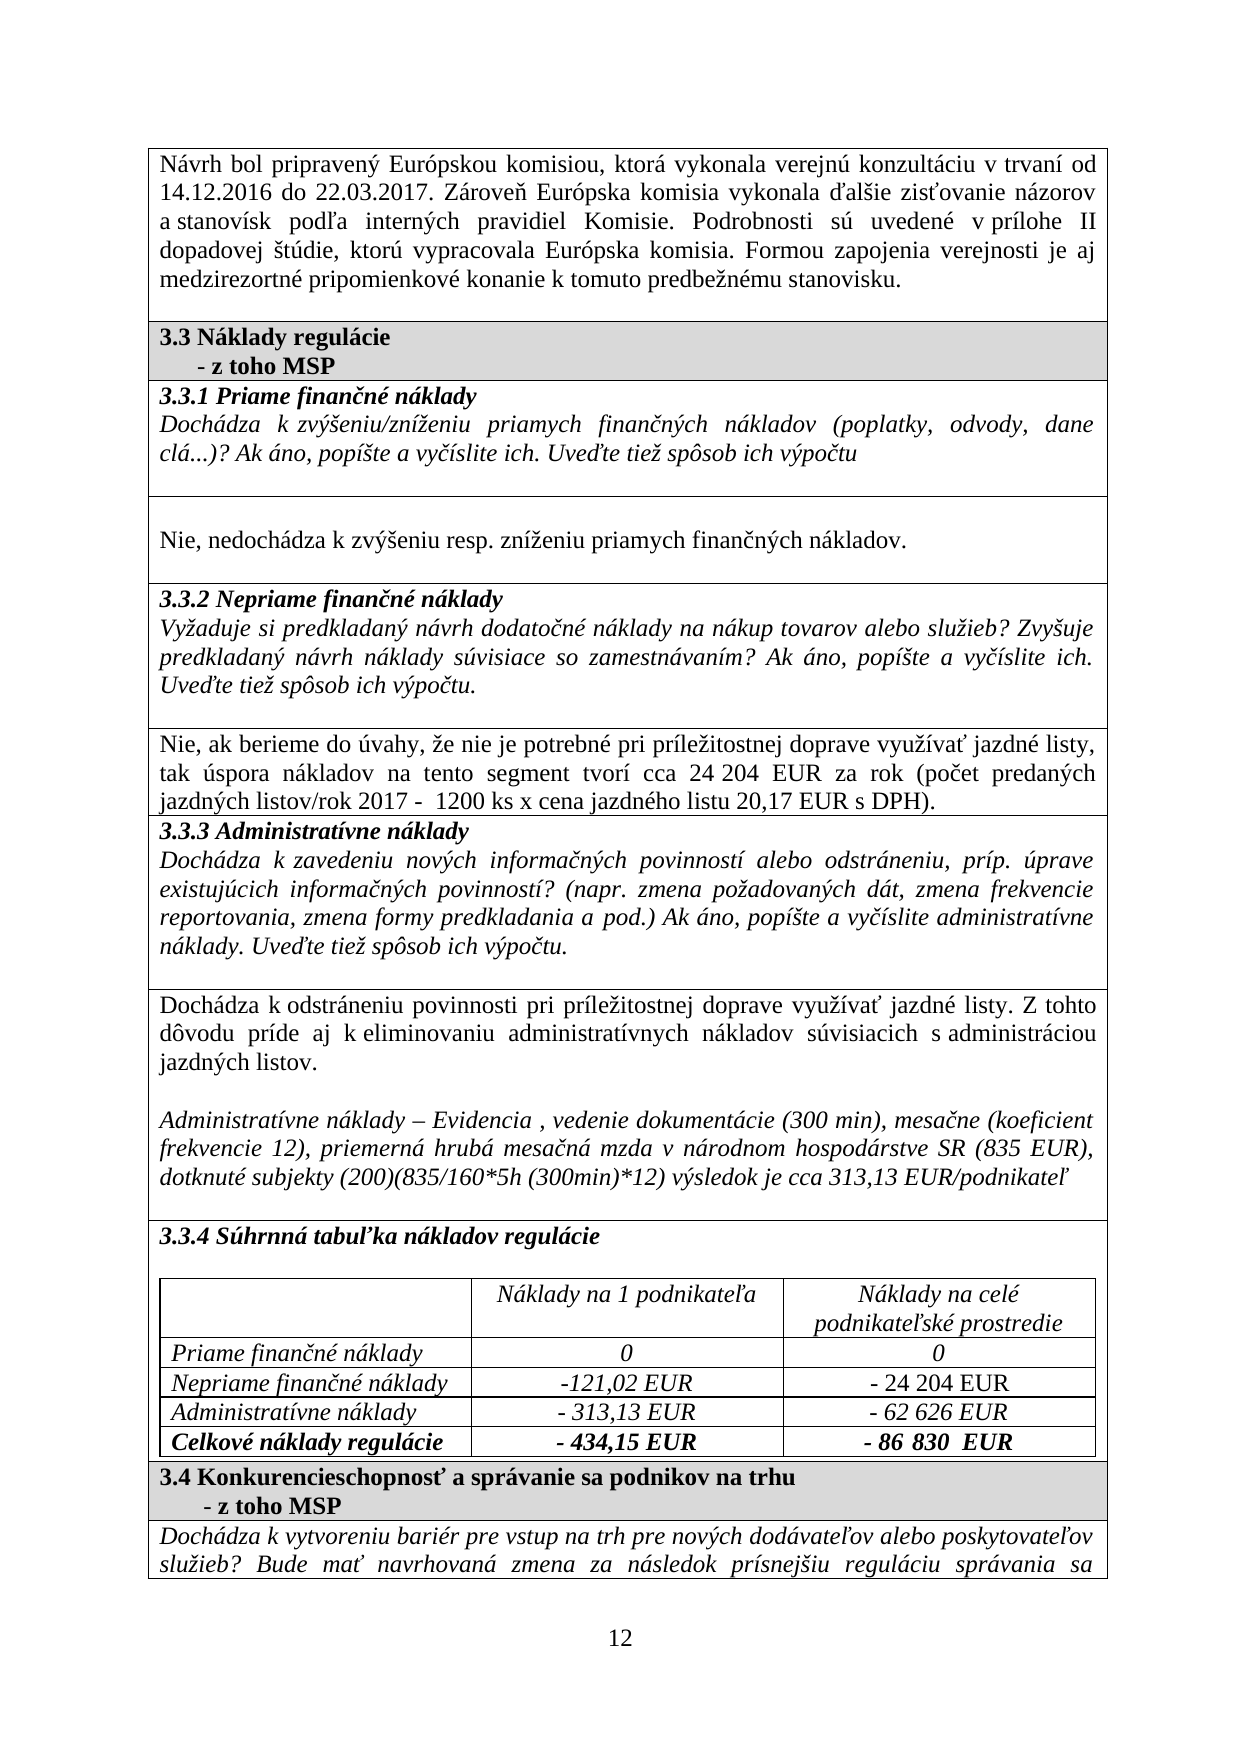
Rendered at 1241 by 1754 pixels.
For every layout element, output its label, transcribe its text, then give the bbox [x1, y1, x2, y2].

table_cell Nie, ak berieme do úvahy, že nie je potrebné pri príležitostnej doprave využívať jazdné listy, tak úspora nákladov na tento segment tvorí cca 24 204 EUR za rok (počet predaných jazdných listov/rok 2017 - 1200 ks x cena jazdného listu 20,17 EUR s DPH). [149, 729, 1107, 815]
table_cell Dochádza k odstráneniu povinnosti pri príležitostnej doprave využívať jazdné listy. Z tohto dôvodu príde aj k eliminovaniu administratívnych nákladov súvisiacich s administráciou jazdných listov. Administratívne náklady – Evidencia , vedenie dokumentácie (300 min), mesačne (koeficient frekvencie 12), priemerná hrubá mesačná mzda v národnom hospodárstve SR (835 EUR), dotknuté subjekty (200)(835/160*5h (300min)*12) výsledok je cca 313,13 EUR/podnikateľ [149, 990, 1107, 1220]
table_cell 3.4 Konkurencieschopnosť a správanie sa podnikov na trhu - z toho MSP [149, 1462, 1107, 1520]
table_cell Návrh bol pripravený Európskou komisiou, ktorá vykonala verejnú konzultáciu v trvaní od 14.12.2016 do 22.03.2017. Zároveň Európska komisia vykonala ďalšie zisťovanie názorov a stanovísk podľa interných pravidiel Komisie. Podrobnosti sú uvedené v prílohe II dopadovej štúdie, ktorú vypracovala Európska komisia. Formou zapojenia verejnosti je aj medzirezortné pripomienkové konanie k tomuto predbežnému stanovisku. [149, 149, 1107, 321]
table_cell 3.3.2 Nepriame finančné náklady Vyžaduje si predkladaný návrh dodatočné náklady na nákup tovarov alebo služieb? Zvyšuje predkladaný návrh náklady súvisiace so zamestnávaním? Ak áno, popíšte a vyčíslite ich. Uveďte tiež spôsob ich výpočtu. [149, 584, 1107, 728]
table_cell Nie, nedochádza k zvýšeniu resp. zníženiu priamych finančných nákladov. [149, 497, 1107, 583]
table_cell 3.3.3 Administratívne náklady Dochádza k zavedeniu nových informačných povinností alebo odstráneniu, príp. úprave existujúcich informačných povinností? (napr. zmena požadovaných dát, zmena frekvencie reportovania, zmena formy predkladania a pod.) Ak áno, popíšte a vyčíslite administratívne náklady. Uveďte tiež spôsob ich výpočtu. [149, 816, 1107, 989]
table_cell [149, 1521, 1107, 1578]
table_cell 3.3.4 Súhrnná tabuľka nákladov regulácie [149, 1221, 1107, 1461]
table_cell 3.3 Náklady regulácie - z toho MSP [149, 322, 1107, 380]
table_cell 3.3.1 Priame finančné náklady Dochádza k zvýšeniu/zníženiu priamych finančných nákladov (poplatky, odvody, dane clá...)? Ak áno, popíšte a vyčíslite ich. Uveďte tiež spôsob ich výpočtu [149, 381, 1107, 496]
